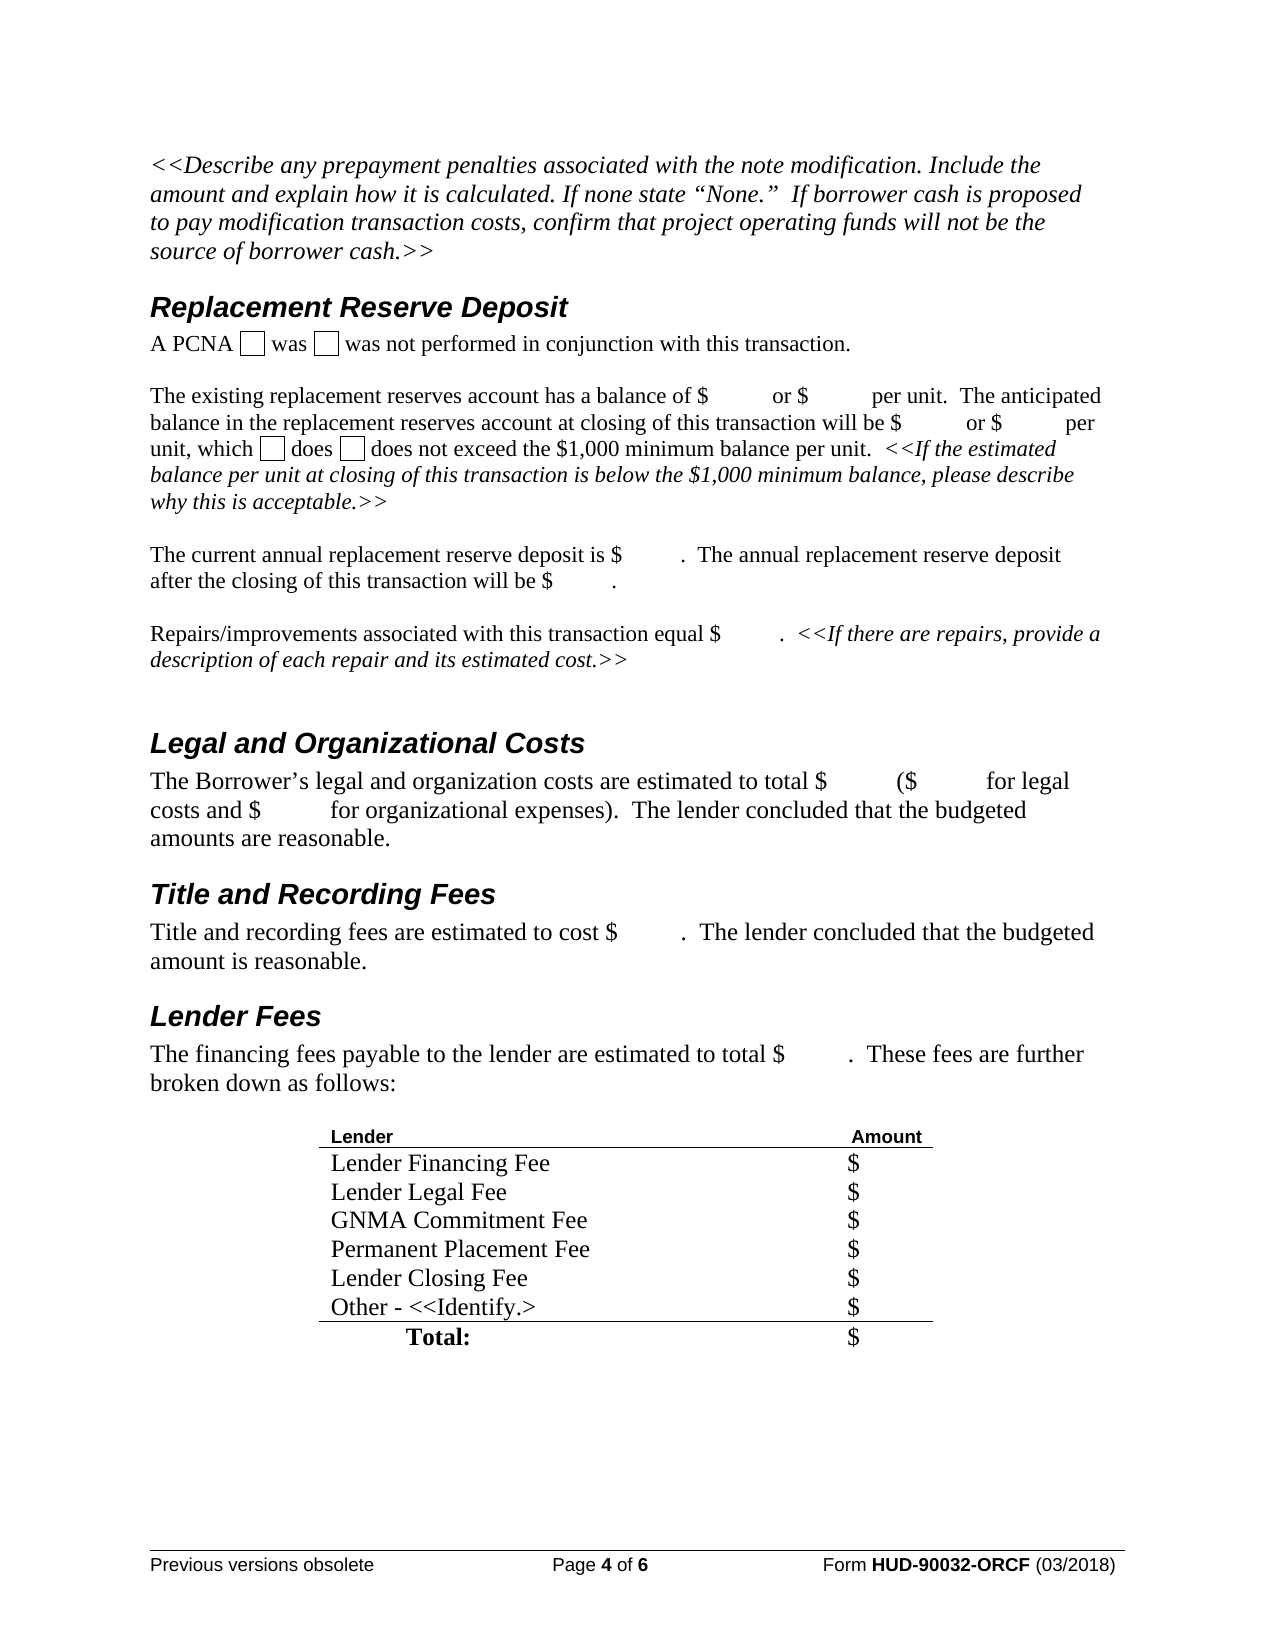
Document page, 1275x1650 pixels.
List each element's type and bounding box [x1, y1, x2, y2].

table_cell [139, 150, 1114, 1474]
